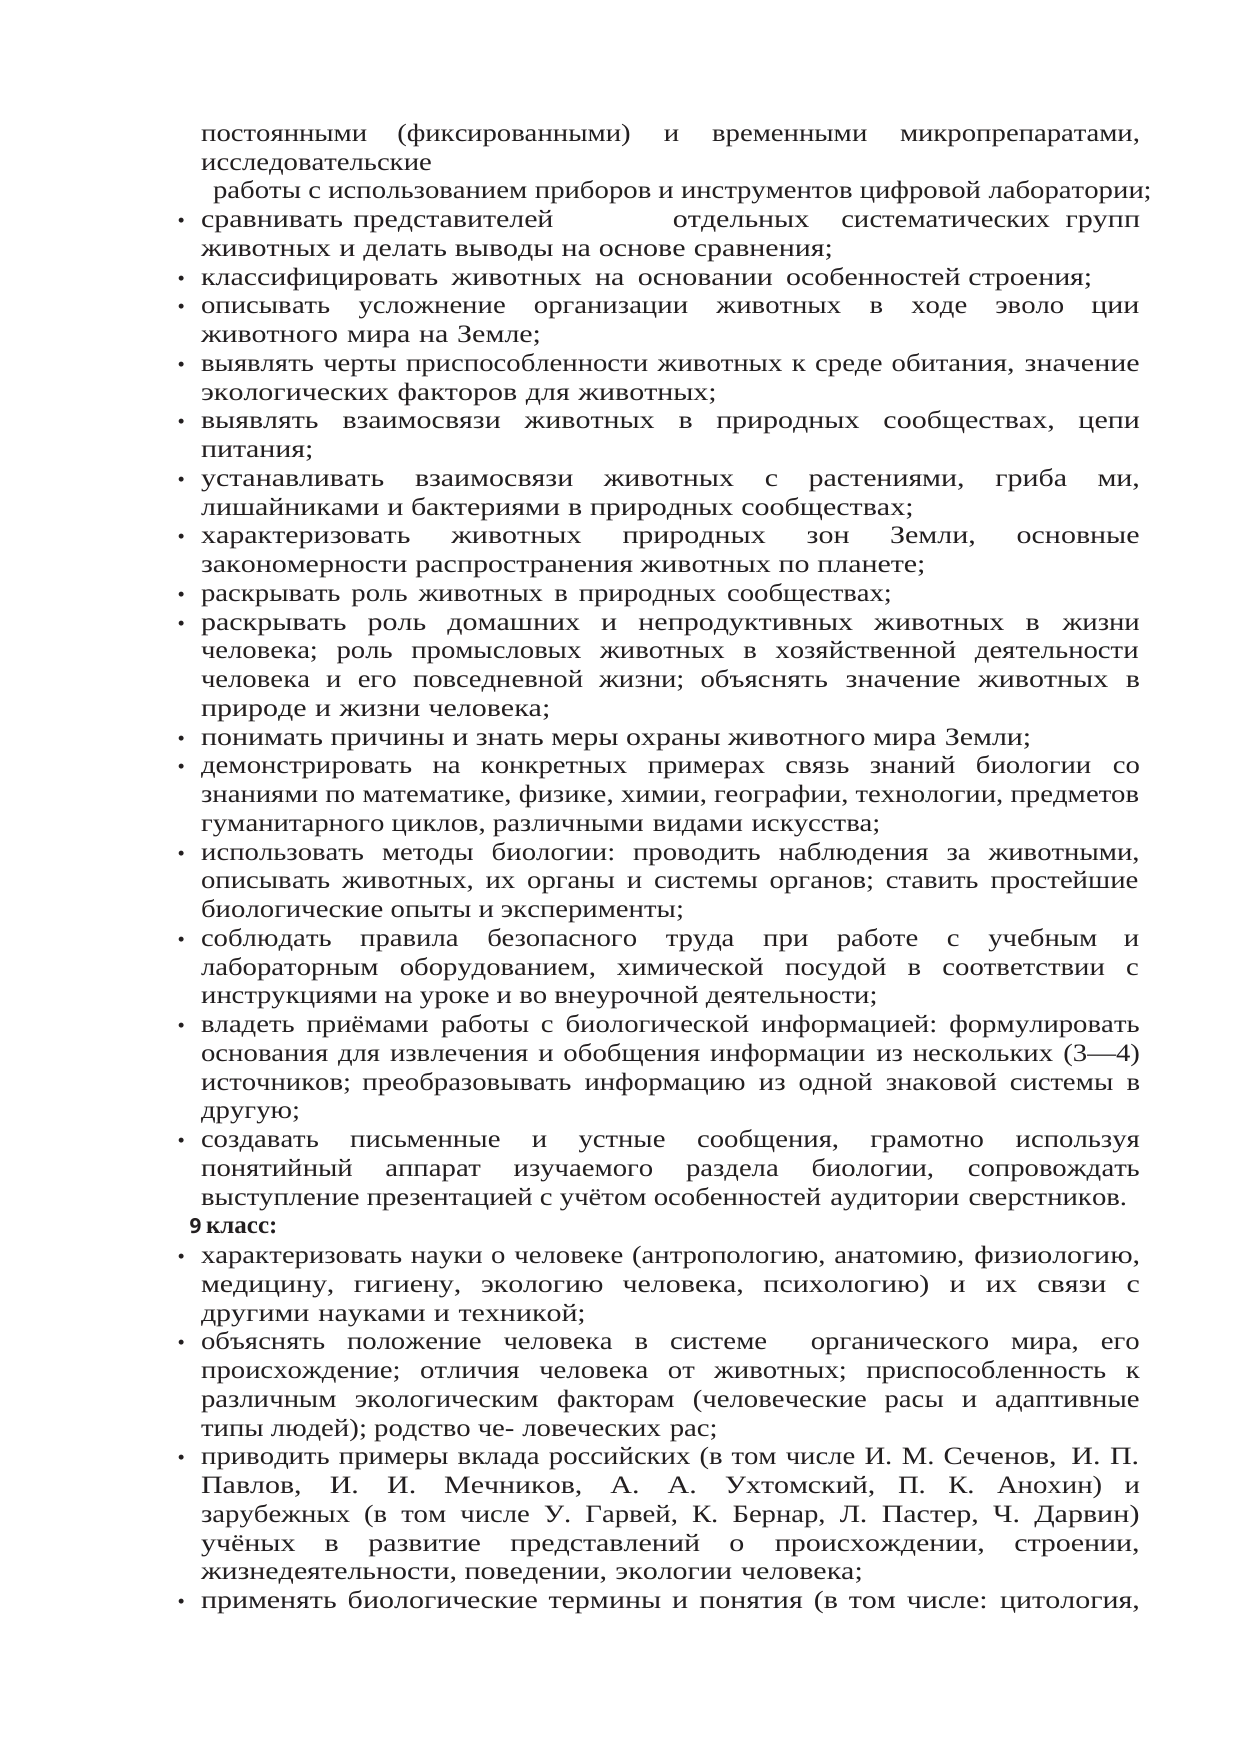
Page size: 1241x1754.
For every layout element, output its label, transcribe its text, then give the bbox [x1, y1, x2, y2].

list объяснять положение человека в системе органического мира, его происхождение; отличия человека от животных; приспособленность к различным экологическим факторам (человеческие расы и адаптивные типы людей); родство че- ловеческих рас; [177, 1326, 1140, 1441]
list характеризовать науки о человеке (антропологию, анатомию, физиологию, медицину, гигиену, экологию человека, психологию) и их связи с другими науками и техникой; [177, 1240, 1140, 1326]
list классифицировать животных на основании особенностей строения; [177, 262, 1140, 291]
text работы с использованием приборов и инструментов цифровой лаборатории; [213, 176, 1152, 204]
list описывать усложнение организации животных в ходе эволо ции животного мира на Земле; [177, 291, 1140, 348]
list демонстрировать на конкретных примерах связь знаний биологии со знаниями по математике, физике, химии, географии, технологии, предметов гуманитарного циклов, различными видами искусства; [177, 751, 1140, 837]
list использовать методы биологии: проводить наблюдения за животными, описывать животных, их органы и системы органов; ставить простейшие биологические опыты и эксперименты; [177, 837, 1140, 923]
list приводить примеры вклада российских (в том числе И. М. Сеченов, И. П. Павлов, И. И. Мечников, А. А. Ухтомский, П. К. Анохин) и зарубежных (в том числе У. Гарвей, К. Бернар, Л. Пастер, Ч. Дарвин) учёных в развитие представлений о происхождении, строении, жизнедеятельности, поведении, экологии человека; [177, 1441, 1140, 1585]
list устанавливать взаимосвязи животных с растениями, гриба ми, лишайниками и бактериями в природных сообществах; [177, 463, 1140, 521]
list понимать причины и знать меры охраны животного мира Земли; [177, 722, 1140, 751]
list выявлять взаимосвязи животных в природных сообществах, цепи питания; [177, 406, 1140, 463]
list соблюдать правила безопасного труда при работе с учебным и лабораторным оборудованием, химической посудой в соответствии с инструкциями на уроке и во внеурочной деятельности; [177, 923, 1140, 1009]
list характеризовать животных природных зон Земли, основные закономерности распространения животных по планете; [177, 521, 1140, 578]
subtitle класс: [189, 1211, 1152, 1240]
list раскрывать роль животных в природных сообществах; [177, 578, 1152, 607]
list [177, 118, 1140, 176]
list создавать письменные и устные сообщения, грамотно используя понятийный аппарат изучаемого раздела биологии, сопровождать выступление презентацией с учётом особенностей аудитории сверстников. [177, 1124, 1140, 1211]
list владеть приёмами работы с биологической информацией: формулировать основания для извлечения и обобщения информации из нескольких (3—4) источников; преобразовывать информацию из одной знаковой системы в другую; [177, 1009, 1140, 1124]
list сравнивать представителей отдельных систематических групп животных и делать выводы на основе сравнения; [177, 204, 1140, 262]
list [177, 1585, 1140, 1614]
list раскрывать роль домашних и непродуктивных животных в жизни человека; роль промысловых животных в хозяйственной деятельности человека и его повседневной жизни; объяснять значение животных в природе и жизни человека; [177, 607, 1140, 722]
list выявлять черты приспособленности животных к среде обитания, значение экологических факторов для животных; [177, 348, 1140, 406]
